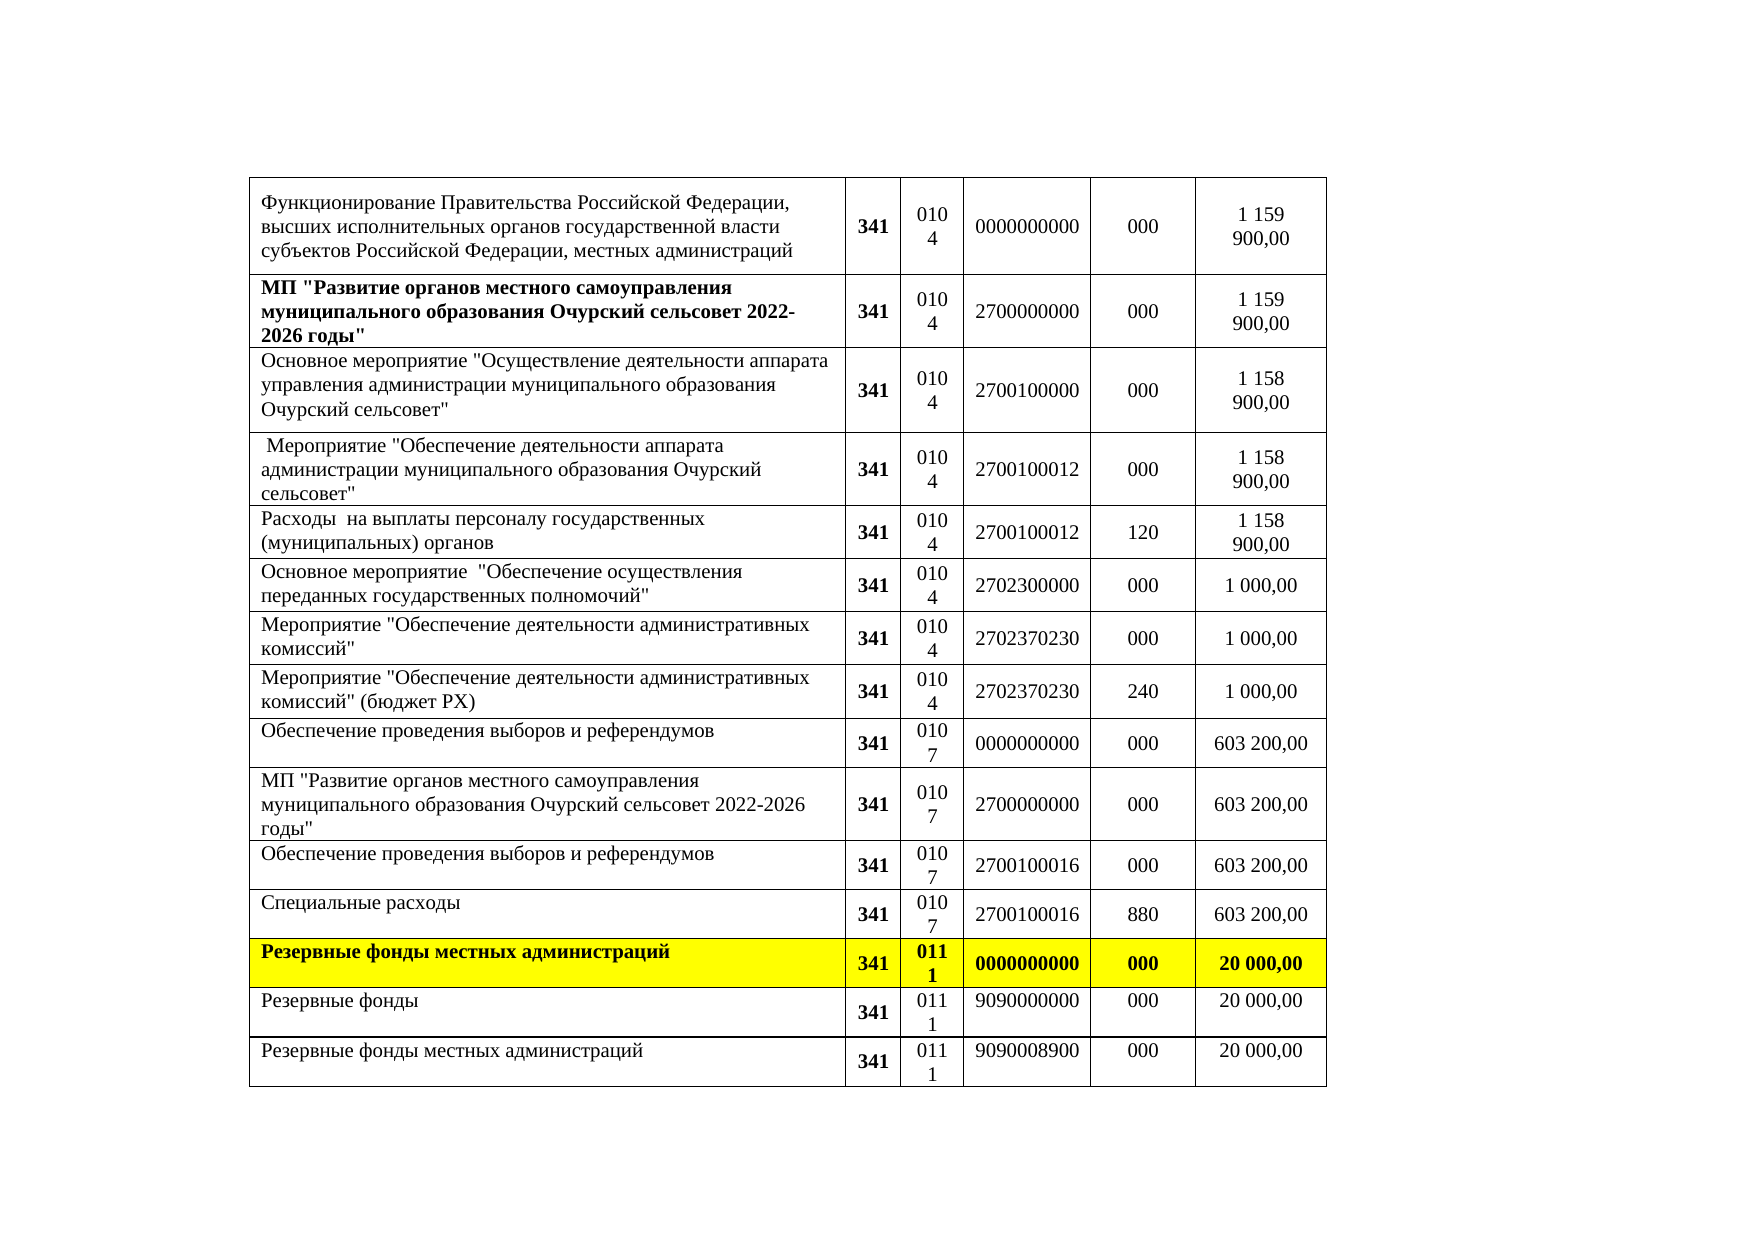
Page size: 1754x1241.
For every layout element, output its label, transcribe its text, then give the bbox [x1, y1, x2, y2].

table_cell 603 200,00 [1196, 890, 1326, 938]
table_cell 2700000000 [964, 768, 1090, 840]
table_cell 2702370230 [964, 612, 1090, 664]
table_cell 000 [1091, 768, 1195, 840]
table_cell 0104 [901, 559, 963, 611]
table_cell Обеспечение проведения выборов и референдумов [250, 719, 845, 767]
table_cell 0104 [901, 178, 963, 274]
table_cell 1 159 900,00 [1196, 275, 1326, 347]
table_cell 000 [1091, 988, 1195, 1036]
table_cell 0111 [901, 939, 963, 987]
table_cell 0104 [901, 433, 963, 505]
table_cell 20 000,00 [1196, 1038, 1326, 1086]
table_cell 0111 [901, 988, 963, 1036]
table_cell 341 [846, 275, 900, 347]
table_cell 000 [1091, 1038, 1195, 1086]
table_cell 1 158 900,00 [1196, 506, 1326, 558]
table_cell 341 [846, 768, 900, 840]
table_cell 880 [1091, 890, 1195, 938]
table_cell 000 [1091, 719, 1195, 767]
table_cell 341 [846, 559, 900, 611]
table_cell Основное мероприятие "Осуществление деятельности аппарата управления администрации муниципального образования Очурский сельсовет" [250, 348, 845, 432]
table_cell 341 [846, 719, 900, 767]
table_cell Специальные расходы [250, 890, 845, 938]
table_cell 9090000000 [964, 988, 1090, 1036]
table_cell 000 [1091, 939, 1195, 987]
table_cell Расходы на выплаты персоналу государственных (муниципальных) органов [250, 506, 845, 558]
table_cell Мероприятие "Обеспечение деятельности аппарата администрации муниципального образования Очурский сельсовет" [250, 433, 845, 505]
table_cell Функционирование Правительства Российской Федерации, высших исполнительных органов государственной власти субъектов Российской Федерации, местных администраций [250, 178, 845, 274]
table_cell 0000000000 [964, 719, 1090, 767]
table_cell 341 [846, 612, 900, 664]
table_cell МП "Развитие органов местного самоуправления муниципального образования Очурский сельсовет 2022-2026 годы" [250, 768, 845, 840]
table_cell 000 [1091, 559, 1195, 611]
table_cell 1 158 900,00 [1196, 348, 1326, 432]
table_cell 0107 [901, 841, 963, 889]
table_cell 341 [846, 506, 900, 558]
table_cell 1 000,00 [1196, 612, 1326, 664]
table_cell 2702370230 [964, 665, 1090, 717]
table_cell 341 [846, 939, 900, 987]
table_cell 603 200,00 [1196, 719, 1326, 767]
table_cell 0104 [901, 612, 963, 664]
table_cell 341 [846, 433, 900, 505]
table_cell 0000000000 [964, 178, 1090, 274]
table_cell Резервные фонды местных администраций [250, 939, 845, 987]
table_cell 0107 [901, 719, 963, 767]
table_cell 000 [1091, 348, 1195, 432]
table_cell 20 000,00 [1196, 939, 1326, 987]
table_cell 341 [846, 178, 900, 274]
table_cell 2700100016 [964, 890, 1090, 938]
table_cell 240 [1091, 665, 1195, 717]
table_cell 0104 [901, 665, 963, 717]
table_cell 1 158 900,00 [1196, 433, 1326, 505]
table_cell 0000000000 [964, 939, 1090, 987]
table_cell 341 [846, 665, 900, 717]
table_cell 000 [1091, 612, 1195, 664]
table_cell 603 200,00 [1196, 768, 1326, 840]
table_cell 1 000,00 [1196, 559, 1326, 611]
table_cell 341 [846, 890, 900, 938]
table_cell 1 000,00 [1196, 665, 1326, 717]
table_cell 1 159 900,00 [1196, 178, 1326, 274]
table_cell 20 000,00 [1196, 988, 1326, 1036]
table_cell 000 [1091, 433, 1195, 505]
table_cell 341 [846, 841, 900, 889]
table_cell Основное мероприятие "Обеспечение осуществления переданных государственных полномочий" [250, 559, 845, 611]
table_cell 0111 [901, 1038, 963, 1086]
table_cell 0104 [901, 275, 963, 347]
table_cell 000 [1091, 841, 1195, 889]
table_cell 603 200,00 [1196, 841, 1326, 889]
table_cell 2700100012 [964, 433, 1090, 505]
table_cell Мероприятие "Обеспечение деятельности административных комиссий" (бюджет РХ) [250, 665, 845, 717]
table_cell МП "Развитие органов местного самоуправления муниципального образования Очурский сельсовет 2022-2026 годы" [250, 275, 845, 347]
table_cell Обеспечение проведения выборов и референдумов [250, 841, 845, 889]
table_cell Мероприятие "Обеспечение деятельности административных комиссий" [250, 612, 845, 664]
table_cell 0107 [901, 768, 963, 840]
table_cell 000 [1091, 275, 1195, 347]
table_cell Резервные фонды местных администраций [250, 1038, 845, 1086]
table_cell 341 [846, 348, 900, 432]
table_cell 120 [1091, 506, 1195, 558]
table_cell 9090008900 [964, 1038, 1090, 1086]
table_cell 2700100000 [964, 348, 1090, 432]
table_cell 0104 [901, 506, 963, 558]
table_cell 2702300000 [964, 559, 1090, 611]
table_cell 2700100016 [964, 841, 1090, 889]
table_cell 0107 [901, 890, 963, 938]
table_cell Резервные фонды [250, 988, 845, 1036]
table_cell 000 [1091, 178, 1195, 274]
table_cell 341 [846, 988, 900, 1036]
table_cell 341 [846, 1038, 900, 1086]
table_cell 2700100012 [964, 506, 1090, 558]
table_cell 0104 [901, 348, 963, 432]
table_cell 2700000000 [964, 275, 1090, 347]
